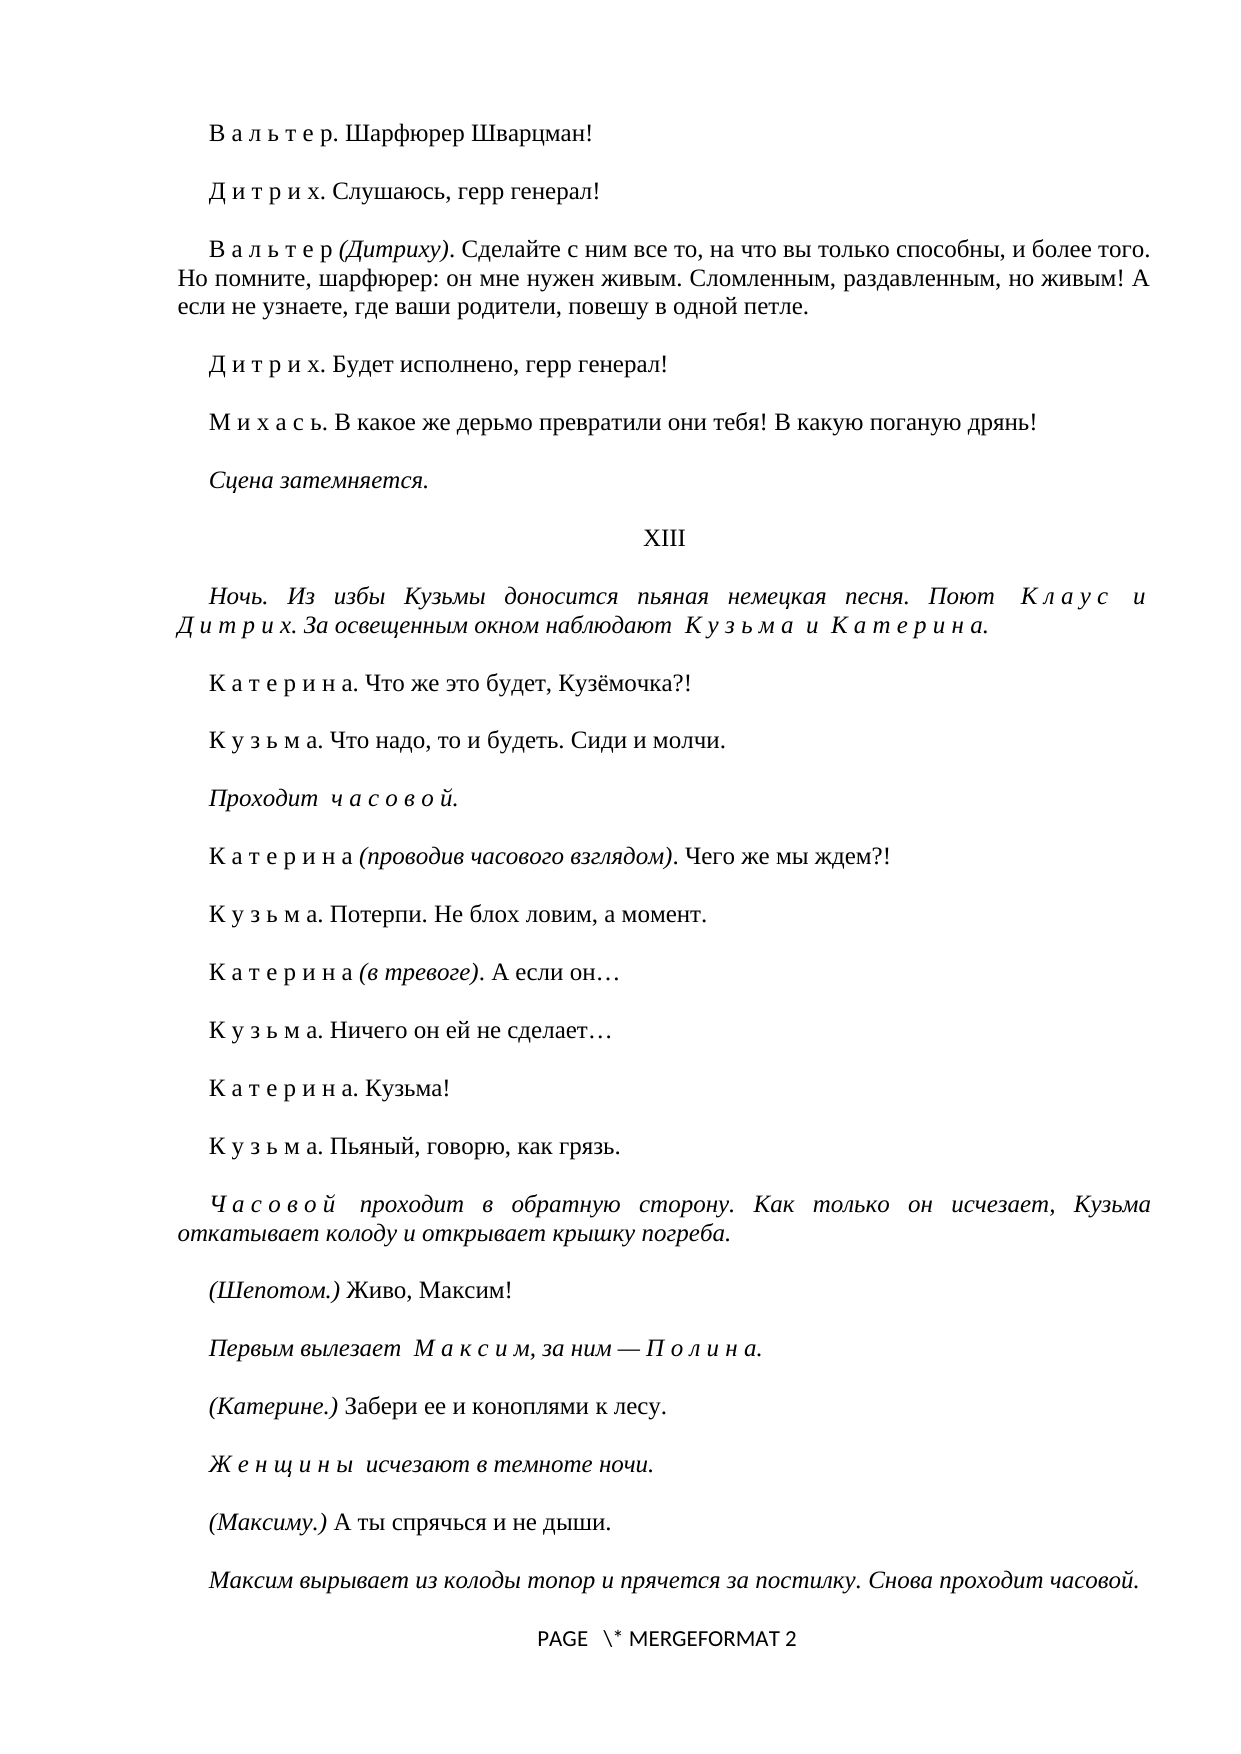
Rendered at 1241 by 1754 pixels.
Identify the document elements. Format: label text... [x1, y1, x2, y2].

text XIII [177, 523, 1152, 552]
text К а т е р и н а. Что же это будет, Кузёмочка?! [177, 668, 1152, 696]
text Ночь. Из избы Кузьмы доносится пьяная немецкая песня. Поют К л а у с и Д и т р и х. За освещенным окном наблюдают К у з ь м а и К а т е р и н а. [177, 581, 1152, 638]
text (Катерине.) Забери ее и коноплями к лесу. [177, 1391, 1152, 1420]
text К у з ь м а. Потерпи. Не блох ловим, а момент. [177, 899, 1152, 928]
text Максим вырывает из колоды топор и прячется за постилку. Снова проходит часовой. [177, 1565, 1152, 1594]
text В а л ь т е р. Шарфюрер Шварцман! [177, 118, 1152, 147]
text Д и т р и х. Будет исполнено, герр генерал! [177, 349, 1152, 378]
text К у з ь м а. Что надо, то и будеть. Сиди и молчи. [177, 726, 1152, 754]
text К а т е р и н а (проводив часового взглядом). Чего же мы ждем?! [177, 841, 1152, 870]
text В а л ь т е р (Дитриху). Сделайте с ним все то, на что вы только способны, и более того. Но помните, шарфюрер: он мне нужен живым. Сломленным, раздавленным, но живым! А если не узнаете, где ваши родители, повешу в одной петле. [177, 234, 1152, 320]
text К а т е р и н а (в тревоге). А если он… [177, 957, 1152, 986]
text К у з ь м а. Пьяный, говорю, как грязь. [177, 1131, 1152, 1160]
text Д и т р и х. Слушаюсь, герр генерал! [177, 176, 1152, 205]
text М и х а с ь. В какое же дерьмо превратили они тебя! В какую поганую дрянь! [177, 407, 1152, 436]
text К у з ь м а. Ничего он ей не сделает… [177, 1015, 1152, 1044]
text Ж е н щ и н ы исчезают в темноте ночи. [177, 1449, 1152, 1478]
text К а т е р и н а. Кузьма! [177, 1073, 1152, 1102]
text (Шепотом.) Живо, Максим! [177, 1276, 1152, 1304]
text Ч а с о в о й проходит в обратную сторону. Как только он исчезает, Кузьма откатывает колоду и открывает крышку погреба. [177, 1189, 1152, 1246]
text Первым вылезает М а к с и м, за ним — П о л и н а. [177, 1333, 1152, 1362]
text (Максиму.) А ты спрячься и не дыши. [177, 1507, 1152, 1536]
text Сцена затемняется. [177, 465, 1152, 494]
text Проходит ч а с о в о й. [177, 783, 1152, 812]
